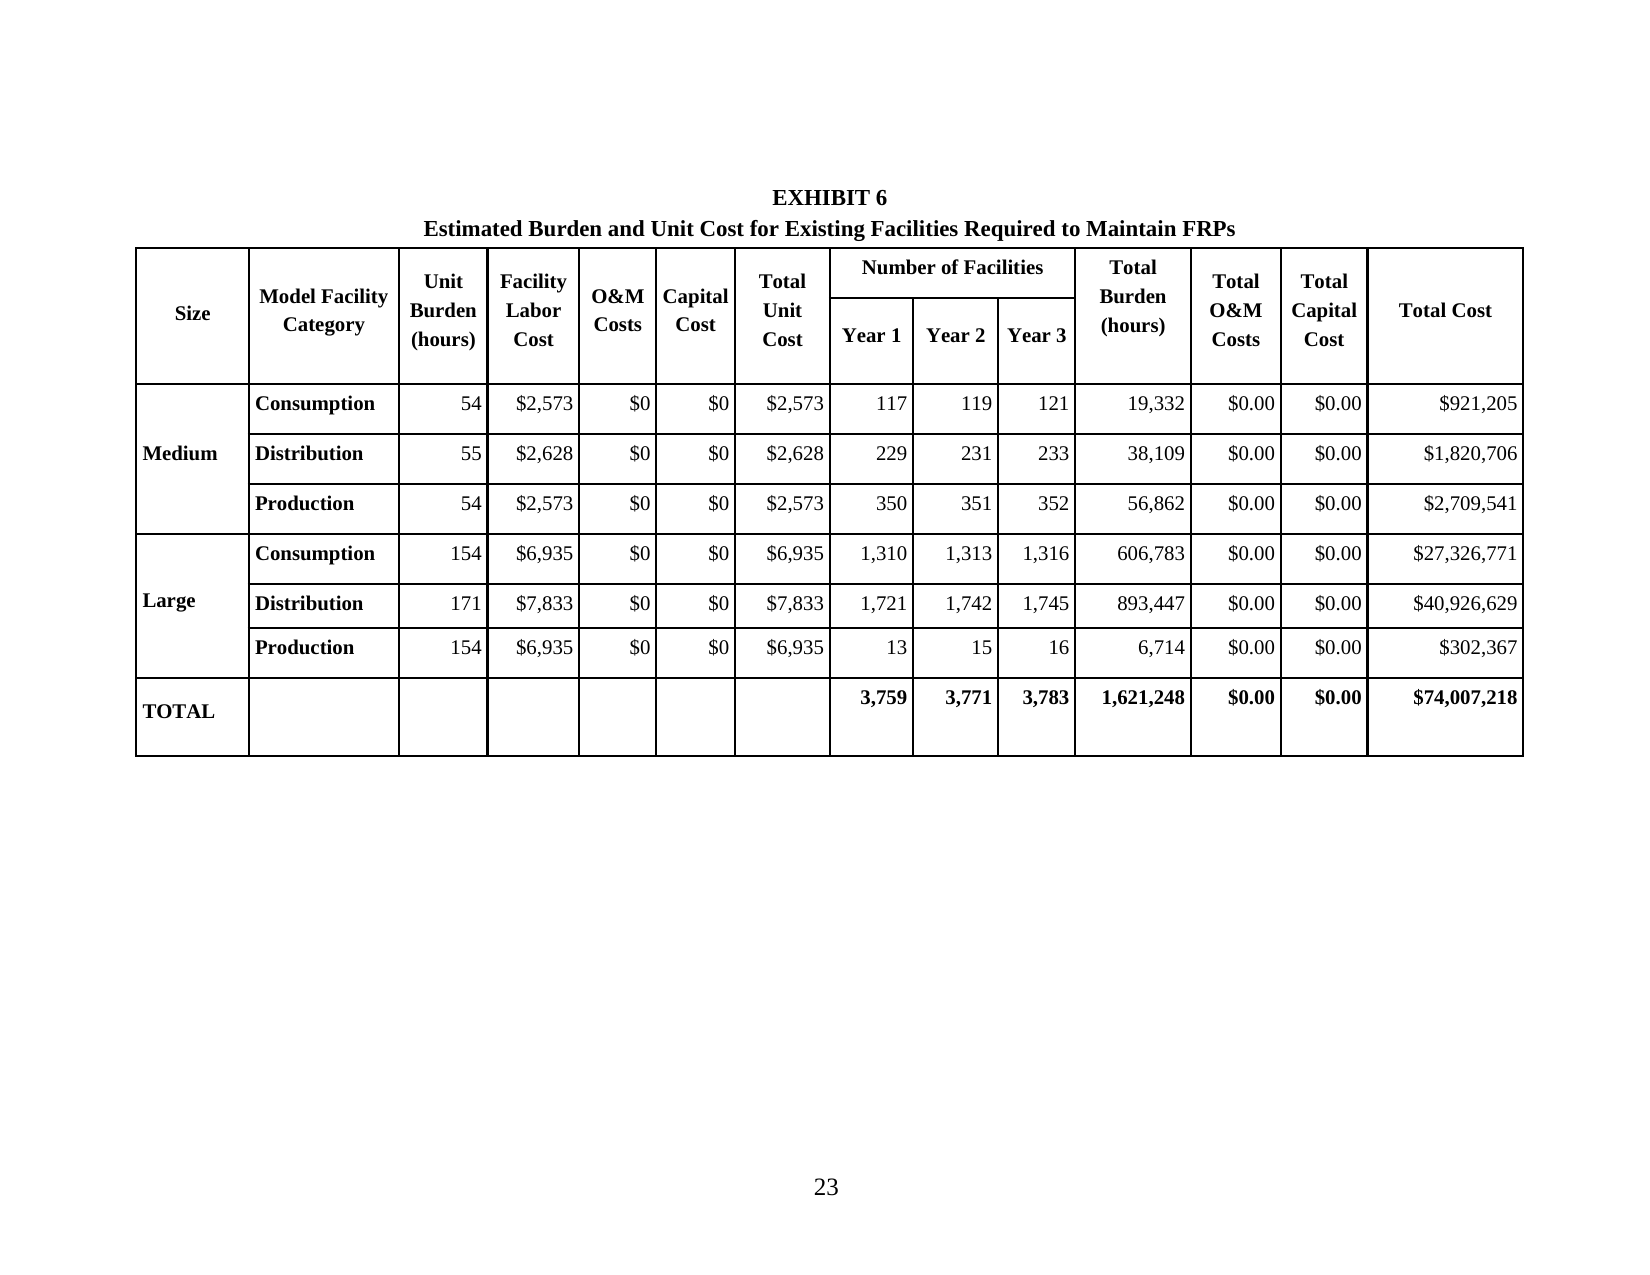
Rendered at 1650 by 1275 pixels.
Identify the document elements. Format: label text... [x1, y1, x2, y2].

table_cell Year 1 [831, 299, 912, 383]
table_cell 6,714 [1076, 629, 1190, 677]
table_cell $6,935 [736, 629, 829, 677]
table_cell $0 [657, 485, 734, 533]
table_header Total Capital Cost [1282, 249, 1366, 383]
table_cell 16 [999, 629, 1074, 677]
table_cell $2,573 [489, 385, 578, 433]
table_cell [580, 679, 655, 754]
table_cell Consumption [250, 385, 398, 433]
table_header Size [137, 249, 248, 383]
table_cell $0 [657, 585, 734, 627]
table_cell 3,783 [999, 679, 1074, 754]
table_cell $0 [580, 535, 655, 583]
text EXHIBIT 6 [150, 184, 1500, 210]
table_header Total Burden (hours) [1076, 249, 1190, 383]
table_cell Year 3 [999, 299, 1074, 383]
table_cell $0 [657, 535, 734, 583]
table_cell 121 [999, 385, 1074, 433]
table_cell $6,935 [736, 535, 829, 583]
table_cell [657, 679, 734, 754]
table_cell 1,742 [914, 585, 997, 627]
table_cell 55 [400, 435, 486, 483]
table_cell $0 [657, 385, 734, 433]
table_cell $2,628 [489, 435, 578, 483]
table_cell $0.00 [1282, 435, 1366, 483]
table_cell 3,759 [831, 679, 912, 754]
table_cell TOTAL [137, 679, 248, 754]
table_cell $2,573 [736, 385, 829, 433]
table_cell 350 [831, 485, 912, 533]
table_cell 19,332 [1076, 385, 1190, 433]
table_header Unit Burden (hours) [400, 249, 486, 383]
table_cell 233 [999, 435, 1074, 483]
table_cell $2,573 [489, 485, 578, 533]
table_cell 1,721 [831, 585, 912, 627]
table_cell 56,862 [1076, 485, 1190, 533]
table_cell Large [137, 535, 248, 677]
table_cell 1,313 [914, 535, 997, 583]
table_cell $921,205 [1369, 385, 1522, 433]
table_cell $0 [580, 485, 655, 533]
table_cell 54 [400, 385, 486, 433]
table_cell $0 [657, 629, 734, 677]
table_cell $0 [657, 435, 734, 483]
table_cell $0.00 [1282, 485, 1366, 533]
table_cell Distribution [250, 435, 398, 483]
table_cell 154 [400, 629, 486, 677]
table_cell [489, 679, 578, 754]
table_cell $0.00 [1282, 679, 1366, 754]
table_cell Medium [137, 385, 248, 533]
table_cell 1,745 [999, 585, 1074, 627]
table_cell 1,310 [831, 535, 912, 583]
table_cell 893,447 [1076, 585, 1190, 627]
table_header Total O&M Costs [1192, 249, 1280, 383]
table_cell 606,783 [1076, 535, 1190, 583]
table_cell $2,709,541 [1369, 485, 1522, 533]
table_cell $0.00 [1192, 535, 1280, 583]
table_cell 54 [400, 485, 486, 533]
table_cell $7,833 [489, 585, 578, 627]
table_cell 1,621,248 [1076, 679, 1190, 754]
table_cell 229 [831, 435, 912, 483]
table_cell 1,316 [999, 535, 1074, 583]
table_cell Production [250, 629, 398, 677]
table_cell 352 [999, 485, 1074, 533]
table_cell $0.00 [1192, 679, 1280, 754]
table_header Model Facility Category [250, 249, 398, 383]
table_cell $0 [580, 385, 655, 433]
table_cell Distribution [250, 585, 398, 627]
table_cell $0.00 [1282, 535, 1366, 583]
table_cell 119 [914, 385, 997, 433]
table_cell Consumption [250, 535, 398, 583]
table_cell $0.00 [1192, 629, 1280, 677]
table_cell $0.00 [1192, 585, 1280, 627]
table_cell $6,935 [489, 629, 578, 677]
table_cell 117 [831, 385, 912, 433]
table_cell $0 [580, 585, 655, 627]
table_cell $0.00 [1192, 435, 1280, 483]
table_cell Year 2 [914, 299, 997, 383]
table_cell $0.00 [1282, 585, 1366, 627]
table_cell 3,771 [914, 679, 997, 754]
table_cell 171 [400, 585, 486, 627]
table_cell $0.00 [1282, 385, 1366, 433]
table_cell $302,367 [1369, 629, 1522, 677]
table_cell $0.00 [1192, 485, 1280, 533]
table_cell $0.00 [1192, 385, 1280, 433]
table_cell Production [250, 485, 398, 533]
table_cell 13 [831, 629, 912, 677]
table_header Capital Cost [657, 249, 734, 383]
table_cell $1,820,706 [1369, 435, 1522, 483]
table_header Total Unit Cost [736, 249, 829, 383]
table_cell $0 [580, 435, 655, 483]
table_header Total Cost [1369, 249, 1522, 383]
table_cell $2,573 [736, 485, 829, 533]
table_cell $27,326,771 [1369, 535, 1522, 583]
table_header O&M Costs [580, 249, 655, 383]
table_cell [736, 679, 829, 754]
table_cell 15 [914, 629, 997, 677]
table_header Number of Facilities [831, 249, 1074, 297]
table_cell $2,628 [736, 435, 829, 483]
table_cell $7,833 [736, 585, 829, 627]
table_cell 154 [400, 535, 486, 583]
table_cell 38,109 [1076, 435, 1190, 483]
table_header Facility Labor Cost [489, 249, 578, 383]
table_cell $74,007,218 [1369, 679, 1522, 754]
table_cell 231 [914, 435, 997, 483]
table_cell $0.00 [1282, 629, 1366, 677]
table_cell $40,926,629 [1369, 585, 1522, 627]
table_cell [400, 679, 486, 754]
table_cell [250, 679, 398, 754]
text Estimated Burden and Unit Cost for Existing Facilities Required to Maintain FRPs [150, 216, 1500, 242]
table_cell $0 [580, 629, 655, 677]
table_cell 351 [914, 485, 997, 533]
table_cell $6,935 [489, 535, 578, 583]
